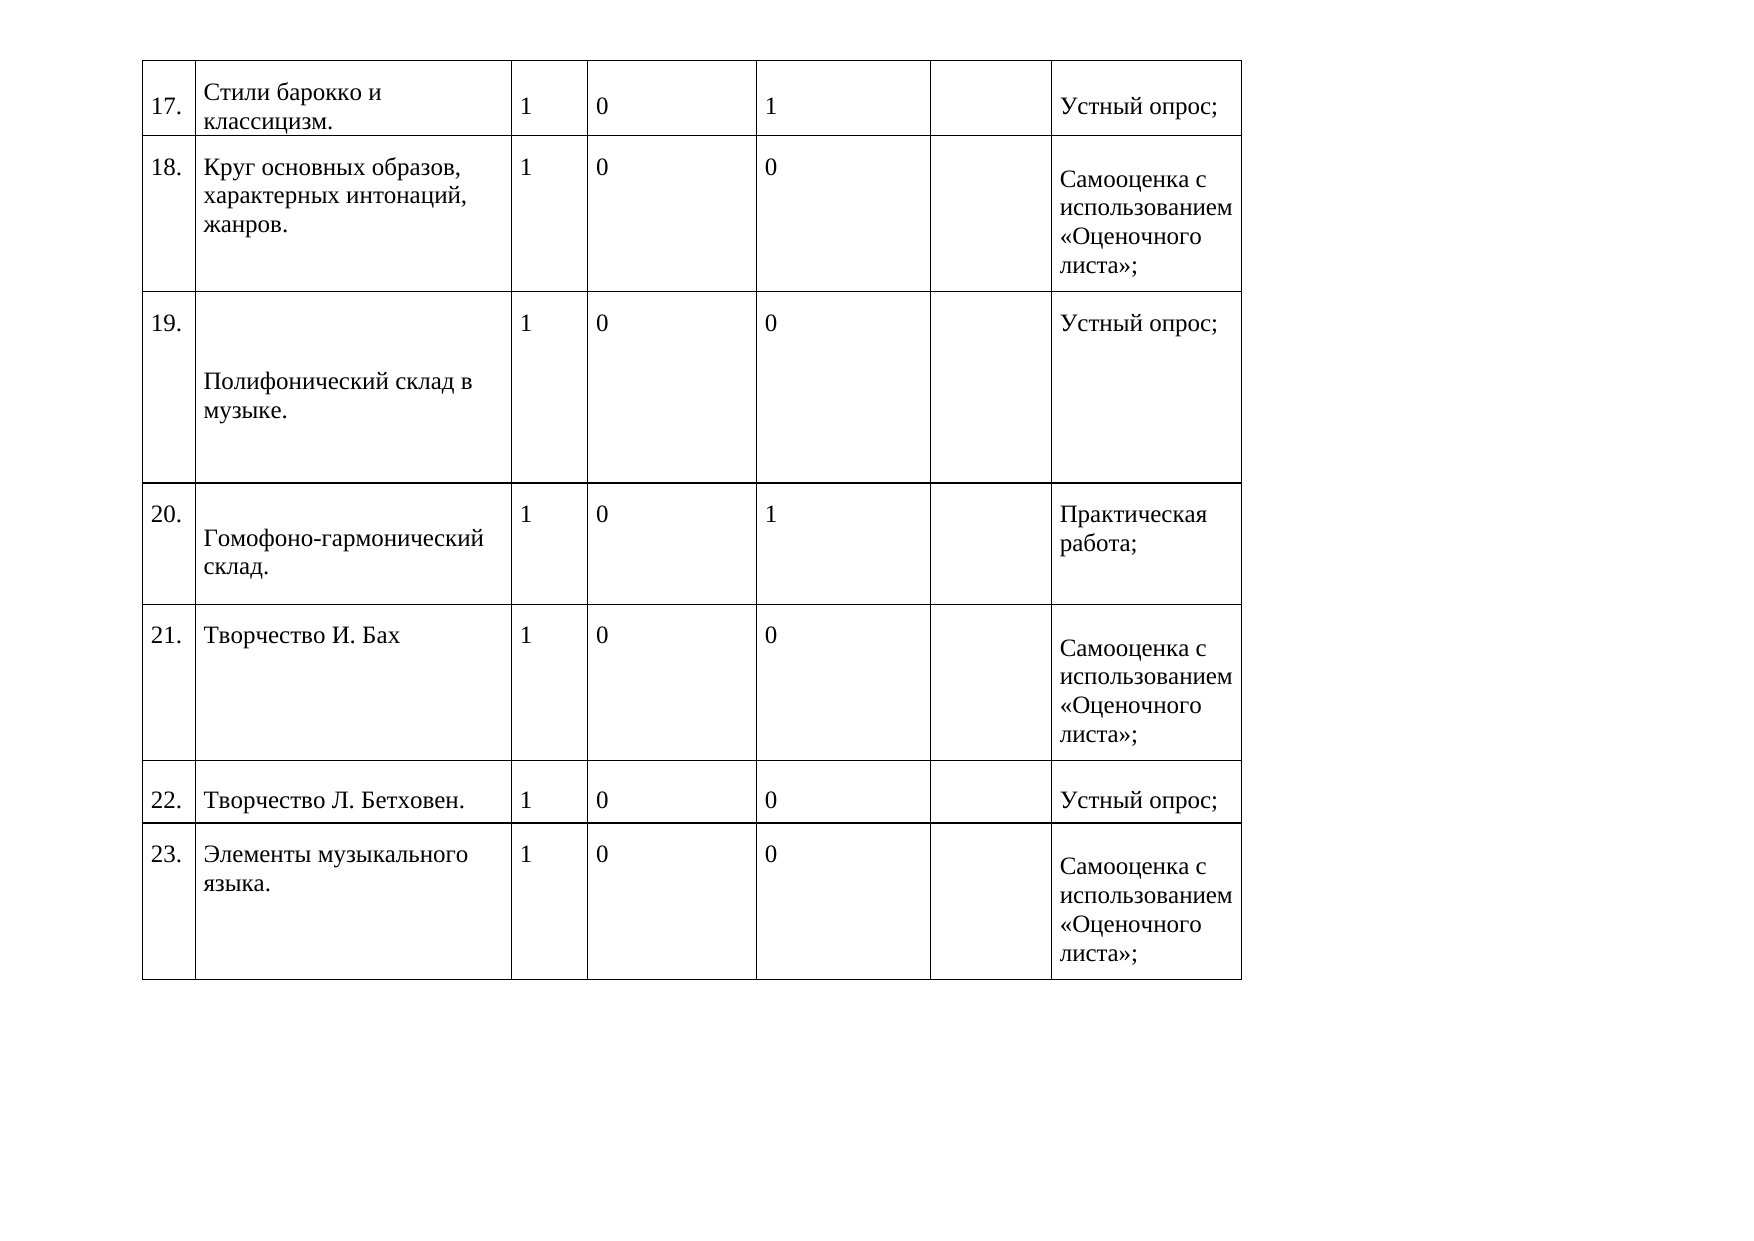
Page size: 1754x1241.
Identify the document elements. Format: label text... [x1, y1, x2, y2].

table_cell 0 [757, 136, 930, 291]
table_cell 0 [588, 61, 756, 134]
table_cell Стили барокко и классицизм. [196, 61, 511, 134]
table_cell 21. [143, 605, 195, 760]
table_cell Самооценка с использованием «Оценочного листа»; [1052, 605, 1241, 760]
table_cell Устный опрос; [1052, 61, 1241, 134]
table_cell 0 [588, 484, 756, 603]
table_cell 19. [143, 292, 195, 482]
table_cell 1 [512, 292, 587, 482]
table_cell 1 [757, 484, 930, 603]
table_cell 1 [512, 605, 587, 760]
table_cell Творчество Л. Бетховен. [196, 761, 511, 822]
table_cell Элементы музыкального языка. [196, 824, 511, 978]
table_cell [931, 761, 1051, 822]
table_cell 20. [143, 484, 195, 603]
table_cell 0 [757, 824, 930, 978]
table_cell Полифонический склад в музыке. [196, 292, 511, 482]
table_cell Гомофоно-гармонический склад. [196, 484, 511, 603]
table_cell [931, 605, 1051, 760]
table_cell 17. [143, 61, 195, 134]
table_cell Устный опрос; [1052, 761, 1241, 822]
table_cell 0 [757, 292, 930, 482]
table_cell 0 [588, 136, 756, 291]
table_cell Практическая работа; [1052, 484, 1241, 603]
table_cell 0 [588, 761, 756, 822]
table_cell Творчество И. Бах [196, 605, 511, 760]
table_cell [931, 292, 1051, 482]
table_cell [931, 824, 1051, 978]
table_cell 1 [757, 61, 930, 134]
table_cell [931, 61, 1051, 134]
table_cell 1 [512, 824, 587, 978]
table_cell 1 [512, 761, 587, 822]
table_cell 23. [143, 824, 195, 978]
table_cell 1 [512, 136, 587, 291]
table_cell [1052, 824, 1241, 978]
table_cell 18. [143, 136, 195, 291]
table_cell 1 [512, 61, 587, 134]
table_cell 22. [143, 761, 195, 822]
table_cell 0 [588, 292, 756, 482]
table_cell Самооценка с использованием «Оценочного листа»; [1052, 136, 1241, 291]
table_cell 0 [757, 605, 930, 760]
table_cell 1 [512, 484, 587, 603]
table_cell [931, 484, 1051, 603]
table_cell Устный опрос; [1052, 292, 1241, 482]
table_cell Круг основных образов, характерных интонаций, жанров. [196, 136, 511, 291]
table_cell 0 [588, 605, 756, 760]
table_cell [931, 136, 1051, 291]
table_cell 0 [588, 824, 756, 978]
table_cell 0 [757, 761, 930, 822]
